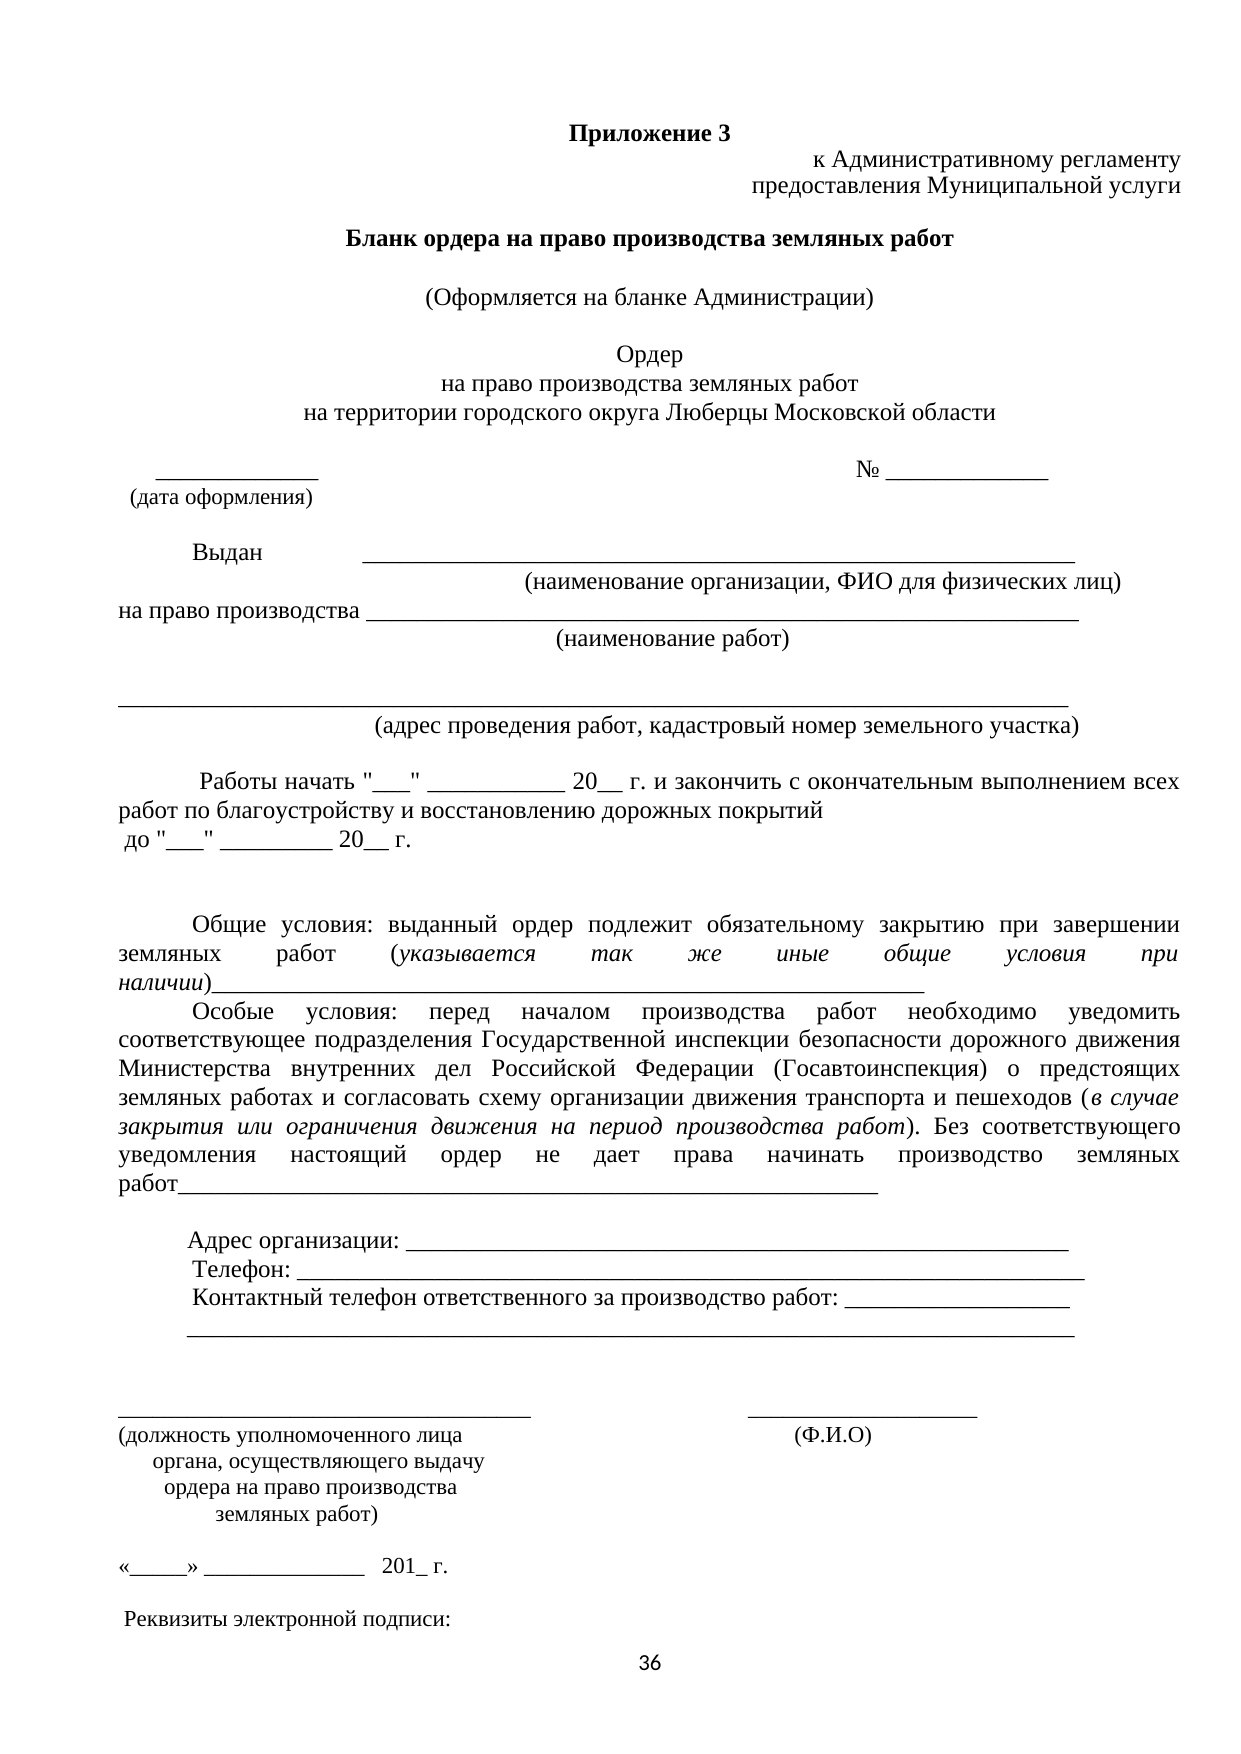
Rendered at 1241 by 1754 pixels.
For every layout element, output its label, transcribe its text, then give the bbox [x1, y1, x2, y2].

text на право производства земляных работ [118, 368, 1181, 397]
subtitle к Административному регламенту [118, 147, 1181, 173]
text до "___" _________ 20__ г. [118, 824, 1181, 853]
text _______________________________________________________________________ [118, 1311, 1181, 1340]
text Контактный телефон ответственного за производство работ: __________________ [118, 1282, 1181, 1311]
text Ордер [118, 339, 1181, 368]
text _____________ № _____________ [118, 454, 1181, 483]
text Выдан _________________________________________________________ [118, 537, 1181, 566]
text ордера на право производства [118, 1473, 1181, 1500]
text (наименование работ) [118, 623, 1181, 652]
text Адрес организации: _____________________________________________________ [118, 1225, 1181, 1254]
subtitle предоставления Муниципальной услуги [118, 173, 1181, 198]
text Приложение 3 [118, 118, 1181, 147]
text (Оформляется на бланке Администрации) [118, 282, 1181, 310]
text «_____» ______________ 201_ г. [118, 1552, 1181, 1579]
text Особые условия: перед началом производства работ необходимо уведомить соответствующее подразделения Государственной инспекции безопасности дорожного движения Министерства внутренних дел Российской Федерации (Госавтоинспекция) о предстоящих земляных работах и согласовать схему организации движения транспорта и пешеходов (в случае закрытия или ограничения движения на период производства работ). Без соответствующего уведомления настоящий ордер не дает права начинать производство земляных работ________________________________________________________ [118, 996, 1181, 1197]
text (дата оформления) [118, 483, 1181, 509]
text на право производства _________________________________________________________ [118, 595, 1181, 623]
text ____________________________________ ____________________ [118, 1394, 1181, 1421]
text (адрес проведения работ, кадастровый номер земельного участка) [118, 710, 1181, 738]
text Телефон: _______________________________________________________________ [118, 1254, 1181, 1282]
text на территории городского округа Люберцы Московской области [118, 397, 1181, 425]
text (наименование организации, ФИО для физических лиц) [118, 566, 1181, 595]
text Работы начать "___" ___________ 20__ г. и закончить с окончательным выполнением всех работ по благоустройству и восстановлению дорожных покрытий [118, 766, 1181, 824]
text земляных работ) [118, 1500, 1181, 1526]
text Общие условия: выданный ордер подлежит обязательному закрытию при завершении земляных работ (указывается так же иные общие условия при наличии)_________________________________________________________ [118, 909, 1181, 996]
text ____________________________________________________________________________ [118, 681, 1181, 710]
text органа, осуществляющего выдачу [118, 1447, 1181, 1473]
text Бланк ордера на право производства земляных работ [118, 223, 1181, 252]
text Реквизиты электронной подписи: [118, 1605, 1181, 1632]
text (должность уполномоченного лица (Ф.И.О) [118, 1421, 1181, 1447]
